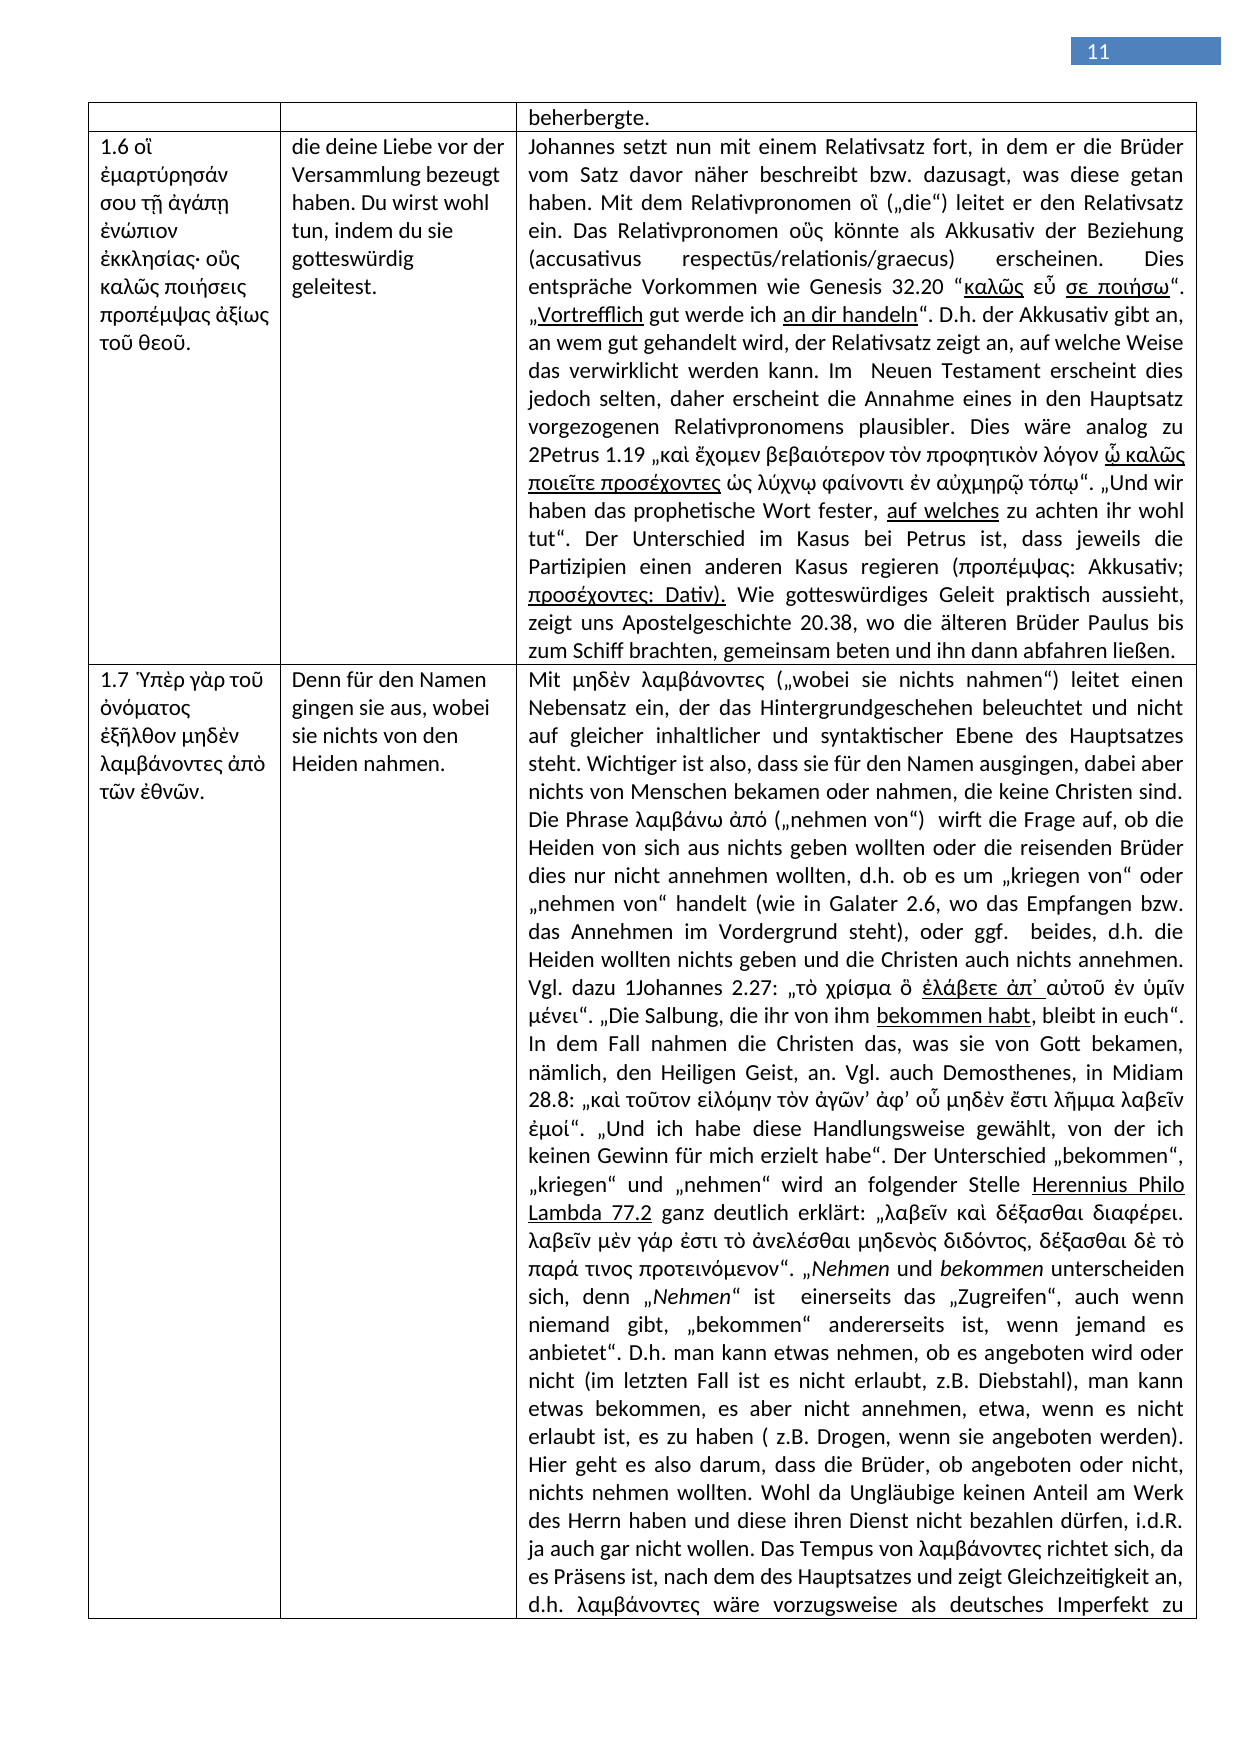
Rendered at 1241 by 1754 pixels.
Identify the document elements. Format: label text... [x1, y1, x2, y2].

table_cell die deine Liebe vor der Versammlung bezeugt haben. Du wirst wohl tun, indem du sie gotteswürdig geleitest. [281, 132, 516, 664]
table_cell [89, 103, 280, 131]
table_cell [281, 103, 516, 131]
table_cell Johannes setzt nun mit einem Relativsatz fort, in dem er die Brüder vom Satz davor näher beschreibt bzw. dazusagt, was diese getan haben. Mit dem Relativpronomen οἳ („die“) leitet er den Relativsatz ein. Das Relativpronomen οὓς könnte als Akkusativ der Beziehung (accusativus respectūs/relationis/graecus) erscheinen. Dies entspräche Vorkommen wie Genesis 32.20 “καλῶς εὖ σε ποιήσω“. „Vortrefflich gut werde ich an dir handeln“. D.h. der Akkusativ gibt an, an wem gut gehandelt wird, der Relativsatz zeigt an, auf welche Weise das verwirklicht werden kann. Im Neuen Testament erscheint dies jedoch selten, daher erscheint die Annahme eines in den Hauptsatz vorgezogenen Relativpronomens plausibler. Dies wäre analog zu 2Petrus 1.19 „καὶ ἔχομεν βεβαιότερον τὸν προφητικὸν λόγον ᾧ καλῶς ποιεῖτε προσέχοντες ὡς λύχνῳ φαίνοντι ἐν αὐχμηρῷ τόπῳ“. „Und wir haben das prophetische Wort fester, auf welches zu achten ihr wohl tut“. Der Unterschied im Kasus bei Petrus ist, dass jeweils die Partizipien einen anderen Kasus regieren (προπέμψας: Akkusativ; προσέχοντες: Dativ). Wie gotteswürdiges Geleit praktisch aussieht, zeigt uns Apostelgeschichte 20.38, wo die älteren Brüder Paulus bis zum Schiff brachten, gemeinsam beten und ihn dann abfahren ließen. [517, 132, 1196, 664]
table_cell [281, 665, 516, 1618]
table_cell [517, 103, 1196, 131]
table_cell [89, 665, 280, 1618]
table_cell 1.6 οἳ ἐμαρτύρησάν σου τῇ ἀγάπῃ ἐνώπιον ἐκκλησίας· οὓς καλῶς ποιήσεις προπέμψας ἀξίως τοῦ θεοῦ. [89, 132, 280, 664]
